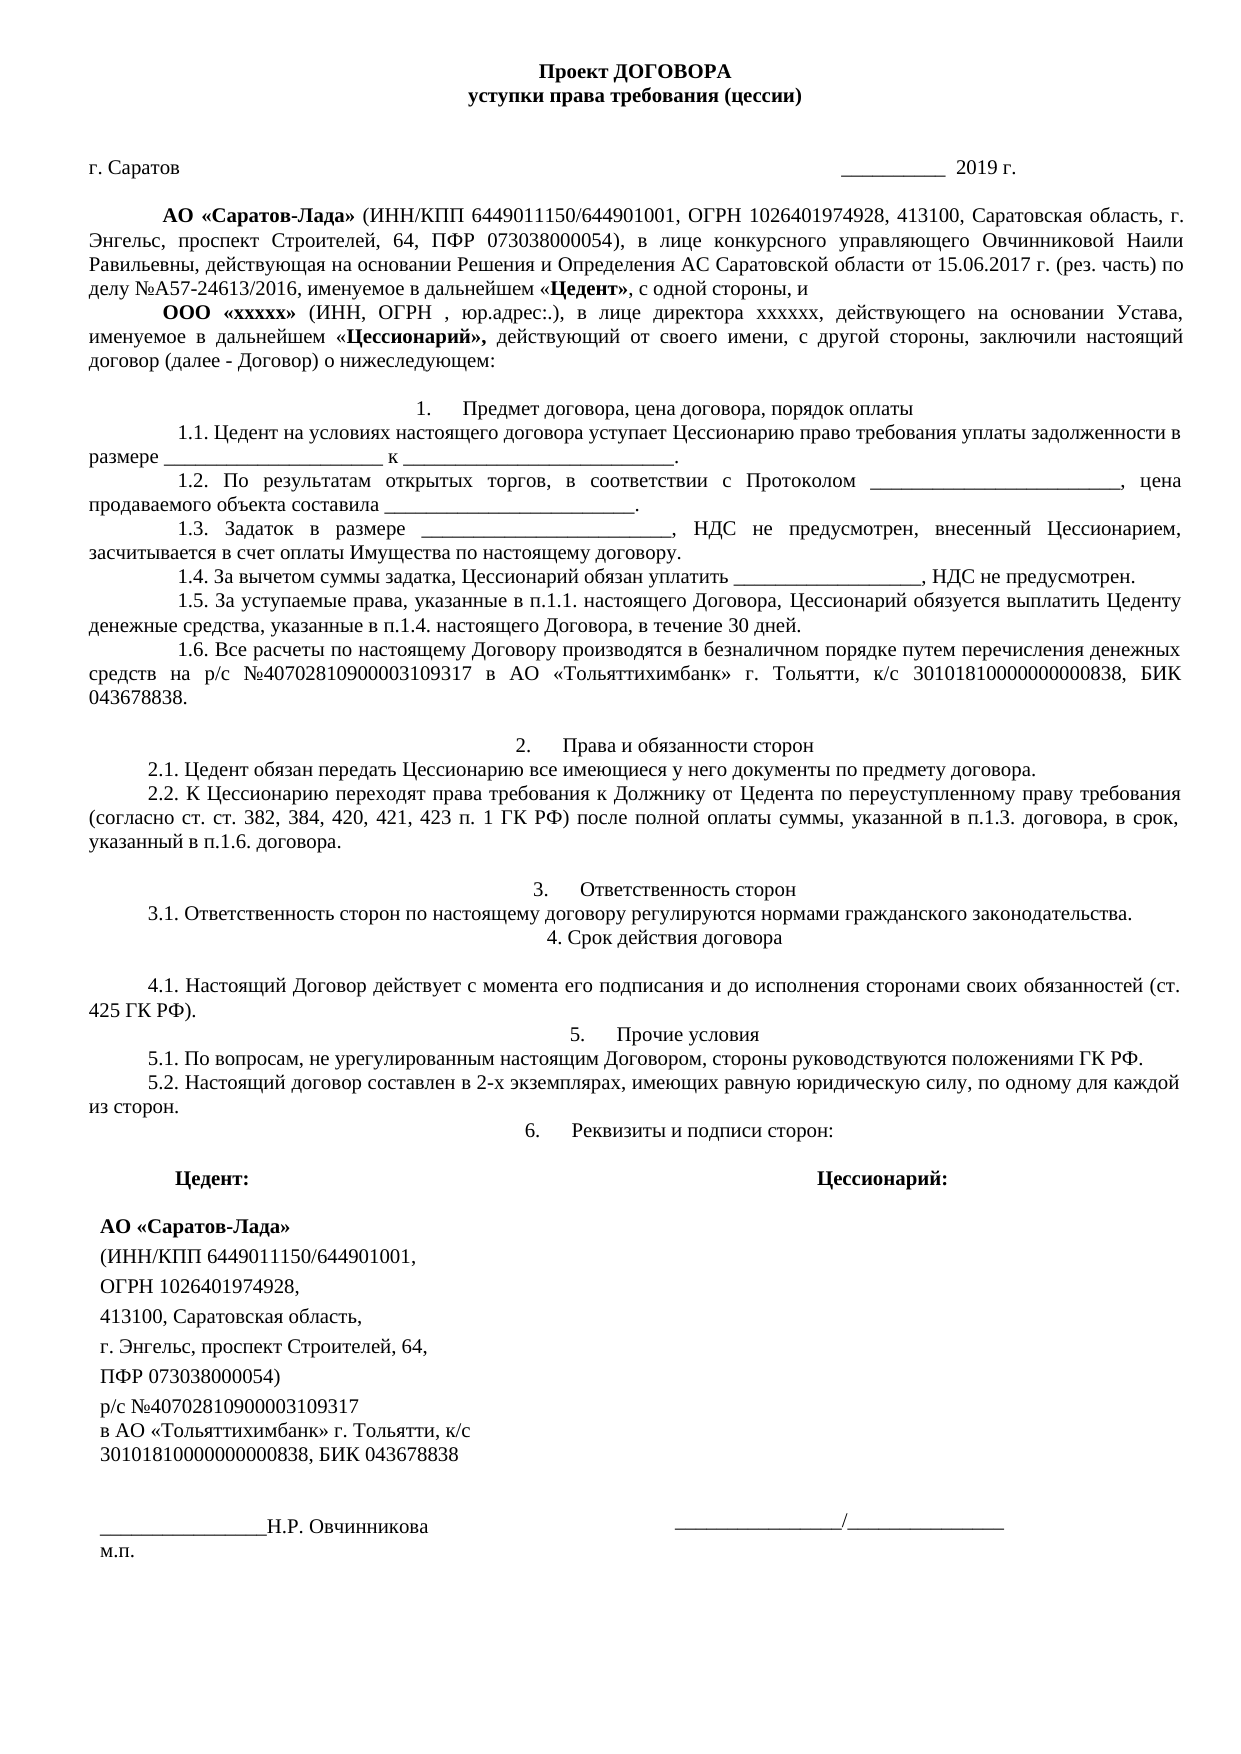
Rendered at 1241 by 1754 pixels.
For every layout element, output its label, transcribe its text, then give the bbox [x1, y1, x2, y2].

text АО «Саратов-Лада» (ИНН/КПП 6449011150/644901001, ОГРН 1026401974928, 413100, Саратовская область, г. Энгельс, проспект Строителей, 64, ПФР 073038000054), в лице конкурсного управляющего Овчинниковой Наили Равильевны, действующая на основании Решения и Определения АС Саратовской области от 15.06.2017 г. (рез. часть) по делу №А57-24613/2016, именуемое в дальнейшем «Цедент», с одной стороны, и [89, 203, 1184, 300]
text 5. Прочие условия [89, 1022, 1181, 1046]
text 5.1. По вопросам, не урегулированным настоящим Договором, стороны руководствуются положениями ГК РФ. [89, 1046, 1181, 1070]
text 1. Предмет договора, цена договора, порядок оплаты [89, 396, 1181, 420]
text 1.2. По результатам открытых торгов, в соответствии с Протоколом ________________________, цена продаваемого объекта составила ________________________. [89, 468, 1181, 516]
text 2. Права и обязанности сторон [89, 733, 1181, 757]
text 1.4. За вычетом суммы задатка, Цессионарий обязан уплатить __________________, НДС не предусмотрен. [89, 564, 1181, 588]
text 3. Ответственность сторон [89, 877, 1181, 901]
table_header Цессионарий: ________________/_______________ [617, 1166, 1148, 1562]
text 1.1. Цедент на условиях настоящего договора уступает Цессионарию право требования уплаты задолженности в размере _____________________ к __________________________. [89, 420, 1181, 468]
text 5.2. Настоящий договор составлен в 2-х экземплярах, имеющих равную юридическую силу, по одному для каждой из сторон. [89, 1070, 1181, 1118]
text г. Саратов __________ 2019 г. [89, 155, 1181, 179]
text уступки права требования (цессии) [89, 83, 1181, 107]
text 6. Реквизиты и подписи сторон: [177, 1118, 1181, 1142]
text 1.3. Задаток в размере ________________________, НДС не предусмотрен, внесенный Цессионарием, засчитывается в счет оплаты Имущества по настоящему договору. [89, 516, 1181, 564]
text 2.1. Цедент обязан передать Цессионарию все имеющиеся у него документы по предмету договора. [89, 757, 1181, 781]
text 1.6. Все расчеты по настоящему Договору производятся в безналичном порядке путем перечисления денежных средств на р/с №40702810900003109317 в АО «Тольяттихимбанк» г. Тольятти, к/с 30101810000000000838, БИК 043678838. [89, 637, 1181, 709]
text 1.5. За уступаемые права, указанные в п.1.1. настоящего Договора, Цессионарий обязуется выплатить Цеденту денежные средства, указанные в п.1.4. настоящего Договора, в течение 30 дней. [89, 588, 1181, 637]
text 4.1. Настоящий Договор действует с момента его подписания и до исполнения сторонами своих обязанностей (ст. 425 ГК РФ). [89, 973, 1181, 1022]
text 2.2. К Цессионарию переходят права требования к Должнику от Цедента по переуступленному праву требования (согласно ст. ст. 382, 384, 420, 421, 423 п. 1 ГК РФ) после полной оплаты суммы, указанной в п.1.3. договора, в срок, указанный в п.1.6. договора. [89, 781, 1181, 853]
text Проект ДОГОВОРА [89, 59, 1181, 83]
text 4. Срок действия договора [89, 925, 1181, 949]
text 3.1. Ответственность сторон по настоящему договору регулируются нормами гражданского законодательства. [89, 901, 1181, 925]
table_header Цедент: АО «Саратов-Лада» (ИНН/КПП 6449011150/644901001, ОГРН 1026401974928, 413100, Саратовская область, г. Энгельс, проспект Строителей, 64, ПФР 073038000054) р/с №40702810900003109317 в АО «Тольяттихимбанк» г. Тольятти, к/с 30101810000000000838, БИК 043678838 ________________Н.Р. Овчинникова м.п. [89, 1166, 617, 1562]
text ООО «ххххх» (ИНН, ОГРН , юр.адрес:.), в лице директора хххххх, действующего на основании Устава, именуемое в дальнейшем «Цессионарий», действующий от своего имени, с другой стороны, заключили настоящий договор (далее - Договор) о нижеследующем: [89, 300, 1184, 372]
